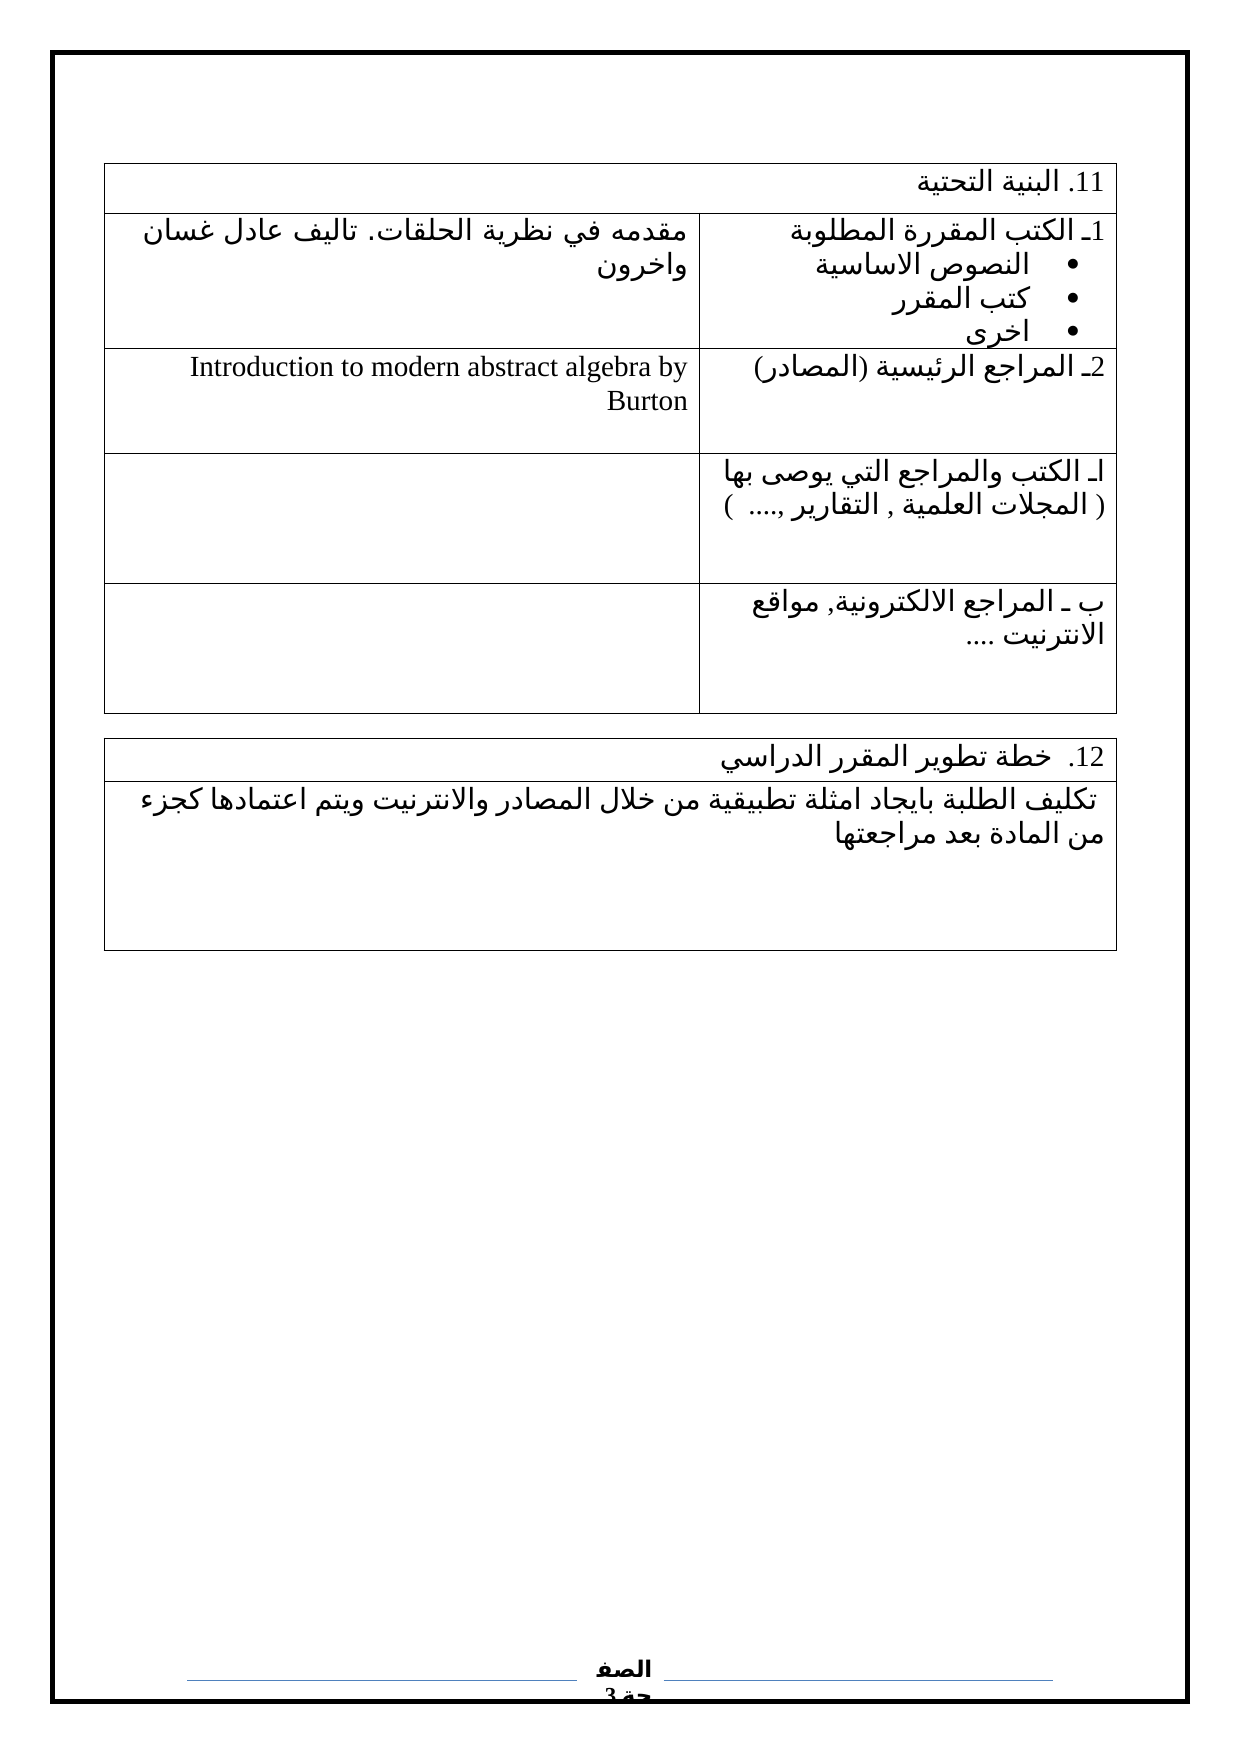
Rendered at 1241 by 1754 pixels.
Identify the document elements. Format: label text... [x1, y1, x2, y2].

table_cell 2ـ المراجع الرئيسية (المصادر) [700, 349, 1116, 453]
table_cell Introduction to modern abstract algebra by Burton [105, 349, 699, 453]
table_cell [105, 584, 699, 712]
table_cell اـ الكتب والمراجع التي يوصى بها ( المجلات العلمية , التقارير ,.... ) [700, 454, 1116, 583]
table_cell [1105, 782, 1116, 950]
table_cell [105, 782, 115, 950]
table_cell مقدمه في نظرية الحلقات. تاليف عادل غسان واخرون [105, 214, 699, 348]
table_cell ب ـ المراجع الالكترونية, مواقع الانترنيت .... [700, 584, 1116, 712]
table_header خطة تطوير المقرر الدراسي [105, 739, 1116, 781]
table_cell [105, 454, 699, 583]
table_cell 1ـ الكتب المقررة المطلوبة النصوص الاساسية كتب المقرر اخرى [1068, 214, 1116, 348]
table_header البنية التحتية [105, 164, 1116, 212]
